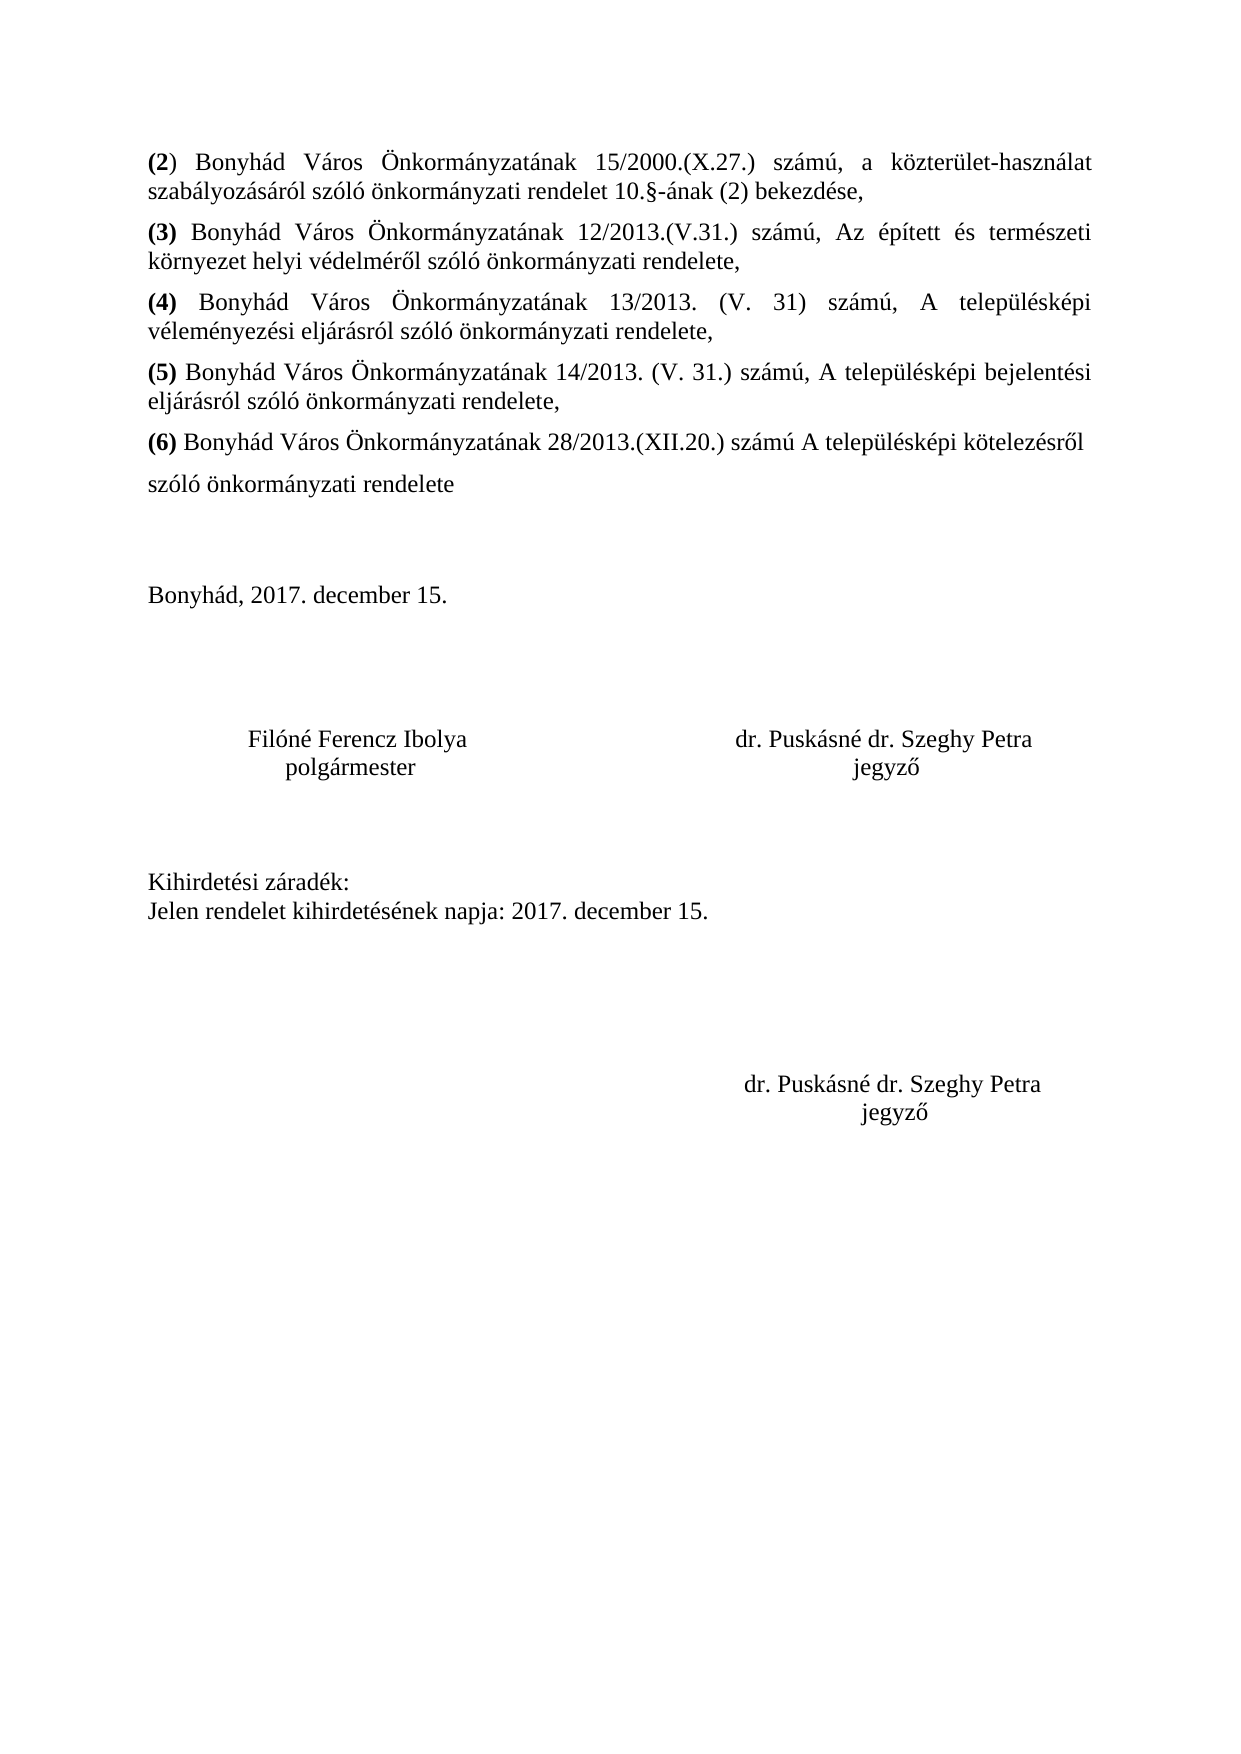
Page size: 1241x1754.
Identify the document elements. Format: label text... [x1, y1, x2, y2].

text Bonyhád, 2017. december 15. [148, 580, 1092, 609]
text (5) Bonyhád Város Önkormányzatának 14/2013. (V. 31.) számú, A településképi bejelentési eljárásról szóló önkormányzati rendelete, [148, 357, 1092, 415]
text polgármester jegyző [148, 752, 1092, 781]
text (4) Bonyhád Város Önkormányzatának 13/2013. (V. 31) számú, A településképi véleményezési eljárásról szóló önkormányzati rendelete, [148, 287, 1092, 345]
text (2) Bonyhád Város Önkormányzatának 15/2000.(X.27.) számú, a közterület-használat szabályozásáról szóló önkormányzati rendelet 10.§-ának (2) bekezdése, [148, 147, 1092, 205]
text Filóné Ferencz Ibolya dr. Puskásné dr. Szeghy Petra [148, 724, 1092, 752]
text (3) Bonyhád Város Önkormányzatának 12/2013.(V.31.) számú, Az épített és természeti környezet helyi védelméről szóló önkormányzati rendelete, [148, 217, 1092, 275]
text szóló önkormányzati rendelete [148, 469, 1092, 497]
text Kihirdetési záradék: Jelen rendelet kihirdetésének napja: 2017. december 15. [148, 867, 1092, 925]
text (6) Bonyhád Város Önkormányzatának 28/2013.(XII.20.) számú A településképi kötelezésről [148, 427, 1092, 456]
text dr. Puskásné dr. Szeghy Petra jegyző [148, 1069, 1092, 1126]
